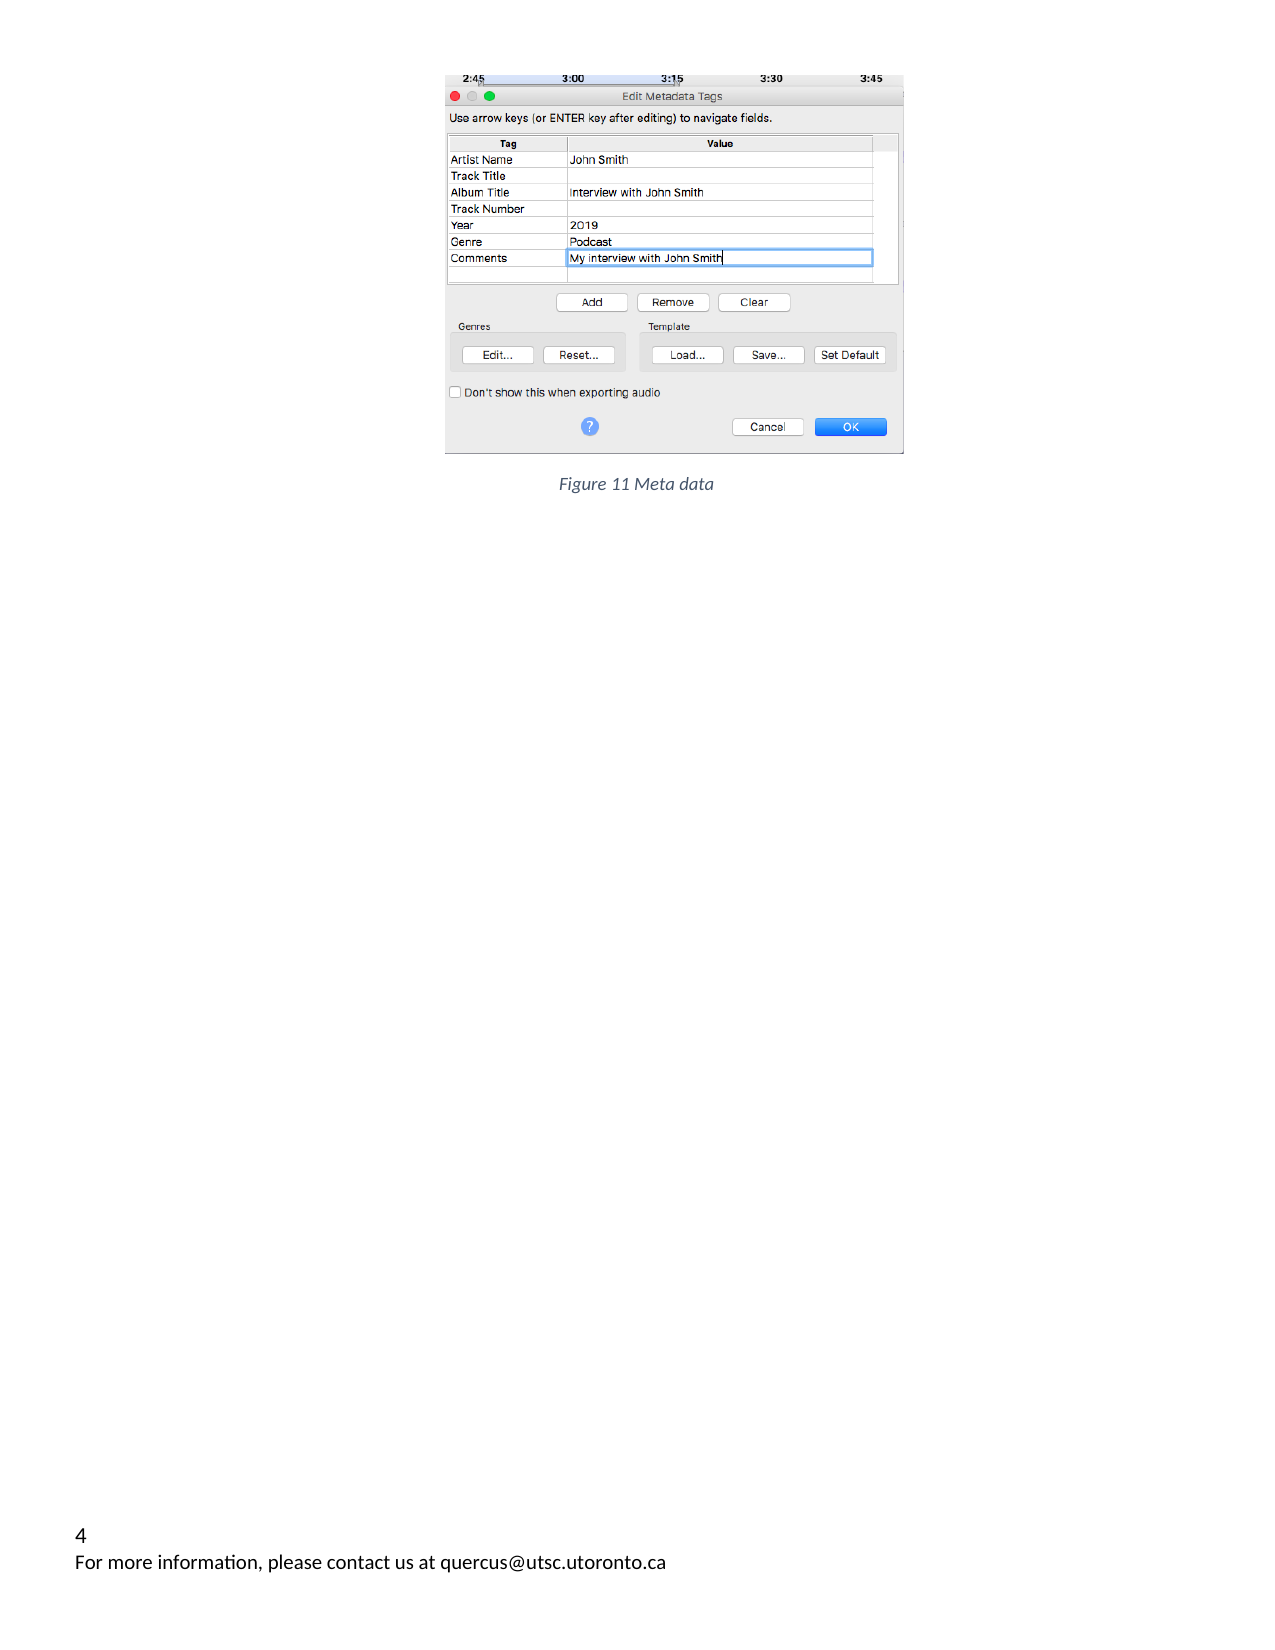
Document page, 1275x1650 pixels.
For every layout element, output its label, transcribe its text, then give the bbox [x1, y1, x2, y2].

text Figure 11 Meta data [75, 472, 1200, 495]
picture [445, 75, 904, 454]
